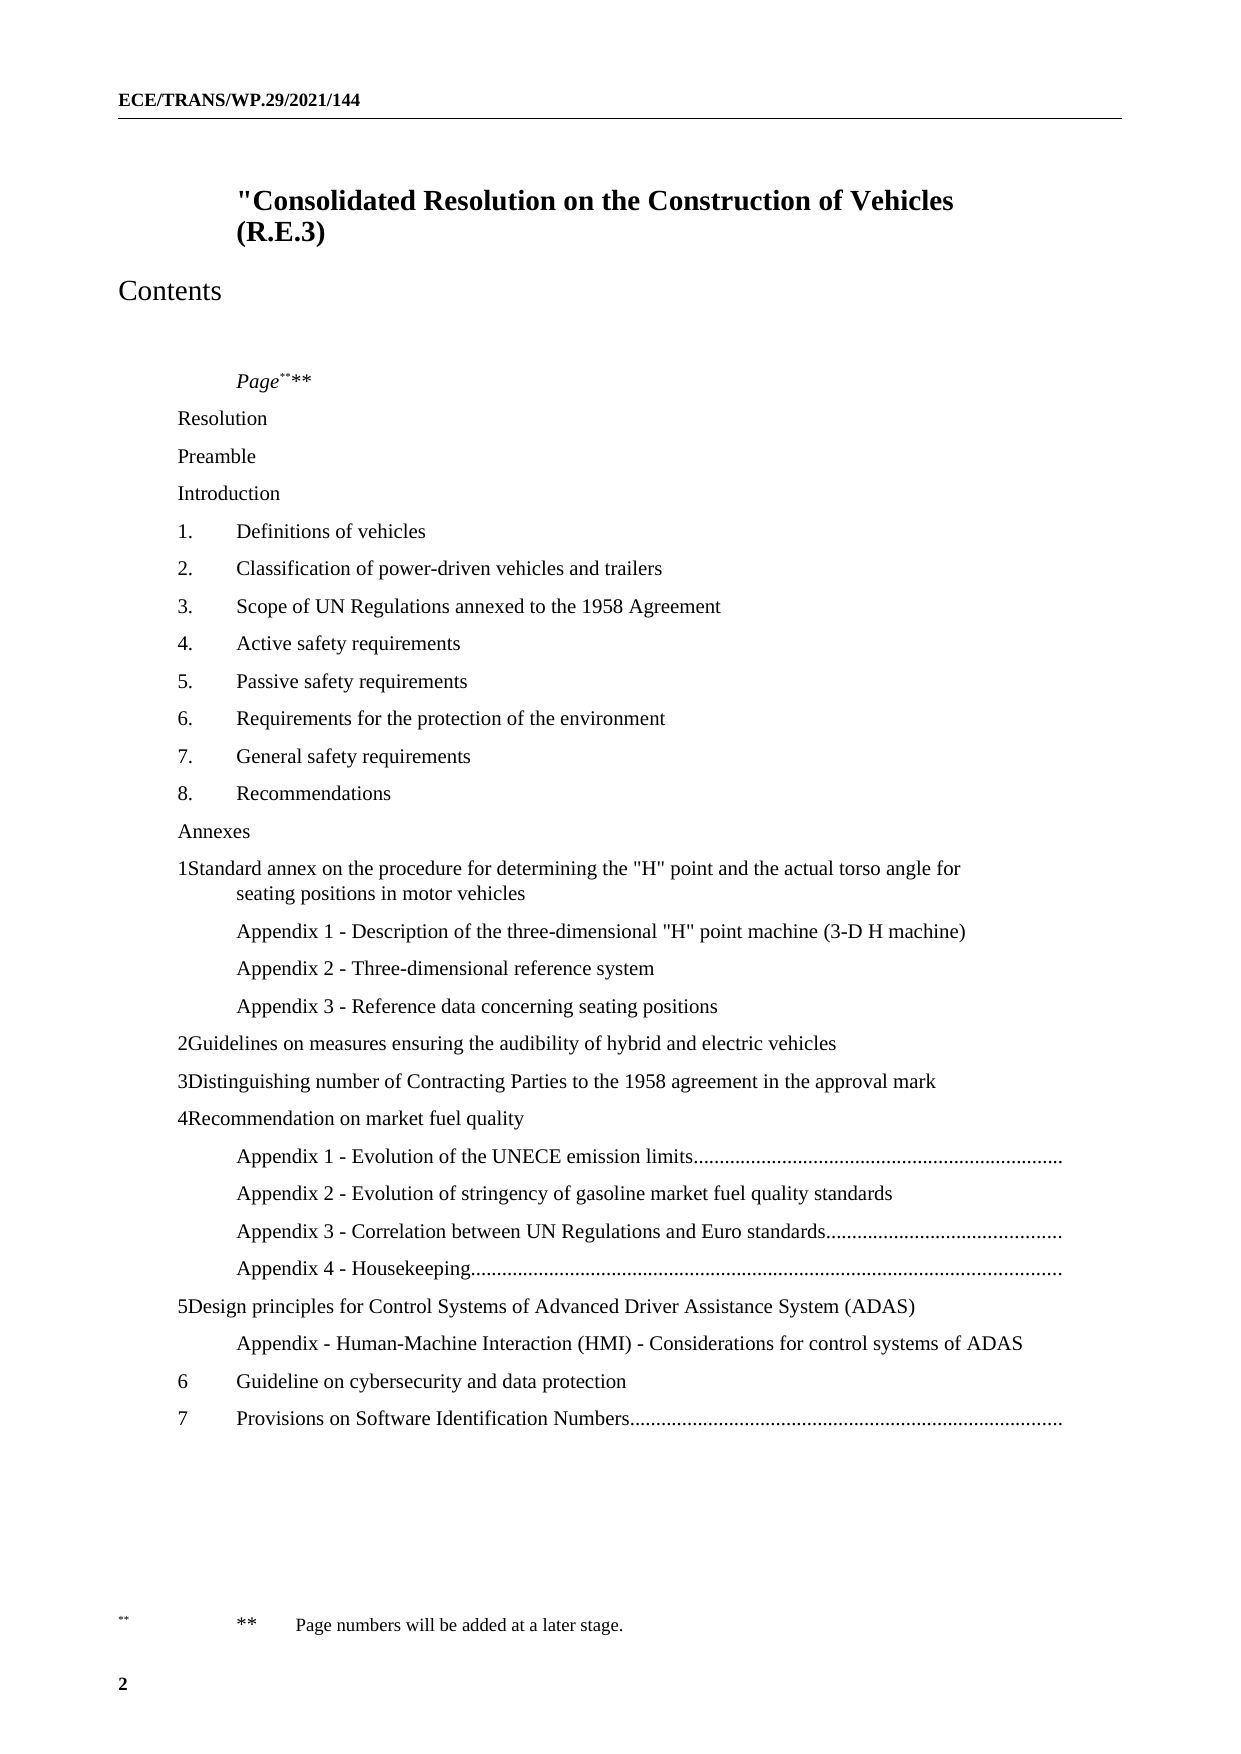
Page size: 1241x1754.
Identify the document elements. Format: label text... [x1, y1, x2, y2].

text 4. Active safety requirements [177, 630, 1122, 655]
text 7 Provisions on Software Identification Numbers [177, 1405, 1122, 1430]
text Appendix 2 - Evolution of stringency of gasoline market fuel quality standards [177, 1180, 1122, 1205]
text 1 Standard annex on the procedure for determining the "H" point and the actual torso angle for seating positions in motor vehicles [177, 855, 1122, 905]
text "Consolidated Resolution on the Construction of Vehicles (R.E.3) [236, 185, 1004, 248]
text 3. Scope of UN Regulations annexed to the 1958 Agreement [177, 593, 1122, 618]
text 2 Guidelines on measures ensuring the audibility of hybrid and electric vehicles [177, 1030, 1122, 1055]
text Appendix - Human-Machine Interaction (HMI) - Considerations for control systems of ADAS [177, 1330, 1122, 1355]
text Contents [118, 273, 1122, 306]
text 7. General safety requirements [177, 743, 1122, 768]
text 4 Recommendation on market fuel quality [177, 1105, 1122, 1130]
text 6. Requirements for the protection of the environment [177, 705, 1122, 730]
text Introduction [177, 480, 1122, 505]
text Appendix 3 - Correlation between UN Regulations and Euro standards [177, 1218, 1122, 1243]
text 3 Distinguishing number of Contracting Parties to the 1958 agreement in the approval mark [177, 1068, 1122, 1093]
text Appendix 1 - Evolution of the UNECE emission limits [177, 1143, 1122, 1168]
text Appendix 4 - Housekeeping [177, 1255, 1122, 1280]
text 2. Classification of power-driven vehicles and trailers [177, 555, 1122, 580]
text Annexes [177, 818, 1122, 843]
text 8. Recommendations [177, 780, 1122, 805]
text 5 Design principles for Control Systems of Advanced Driver Assistance System (ADAS) [177, 1293, 1122, 1318]
text Resolution [177, 405, 1122, 430]
text 1. Definitions of vehicles [177, 518, 1122, 543]
text Appendix 2 - Three-dimensional reference system [177, 955, 1122, 980]
text Appendix 3 - Reference data concerning seating positions [177, 993, 1122, 1018]
text 5. Passive safety requirements [177, 668, 1122, 693]
text Page** [177, 319, 1122, 393]
text Appendix 1 - Description of the three-dimensional "H" point machine (3-D H machine) [177, 918, 1122, 943]
text 6 Guideline on cybersecurity and data protection [177, 1368, 1122, 1393]
text Preamble [177, 443, 1122, 468]
